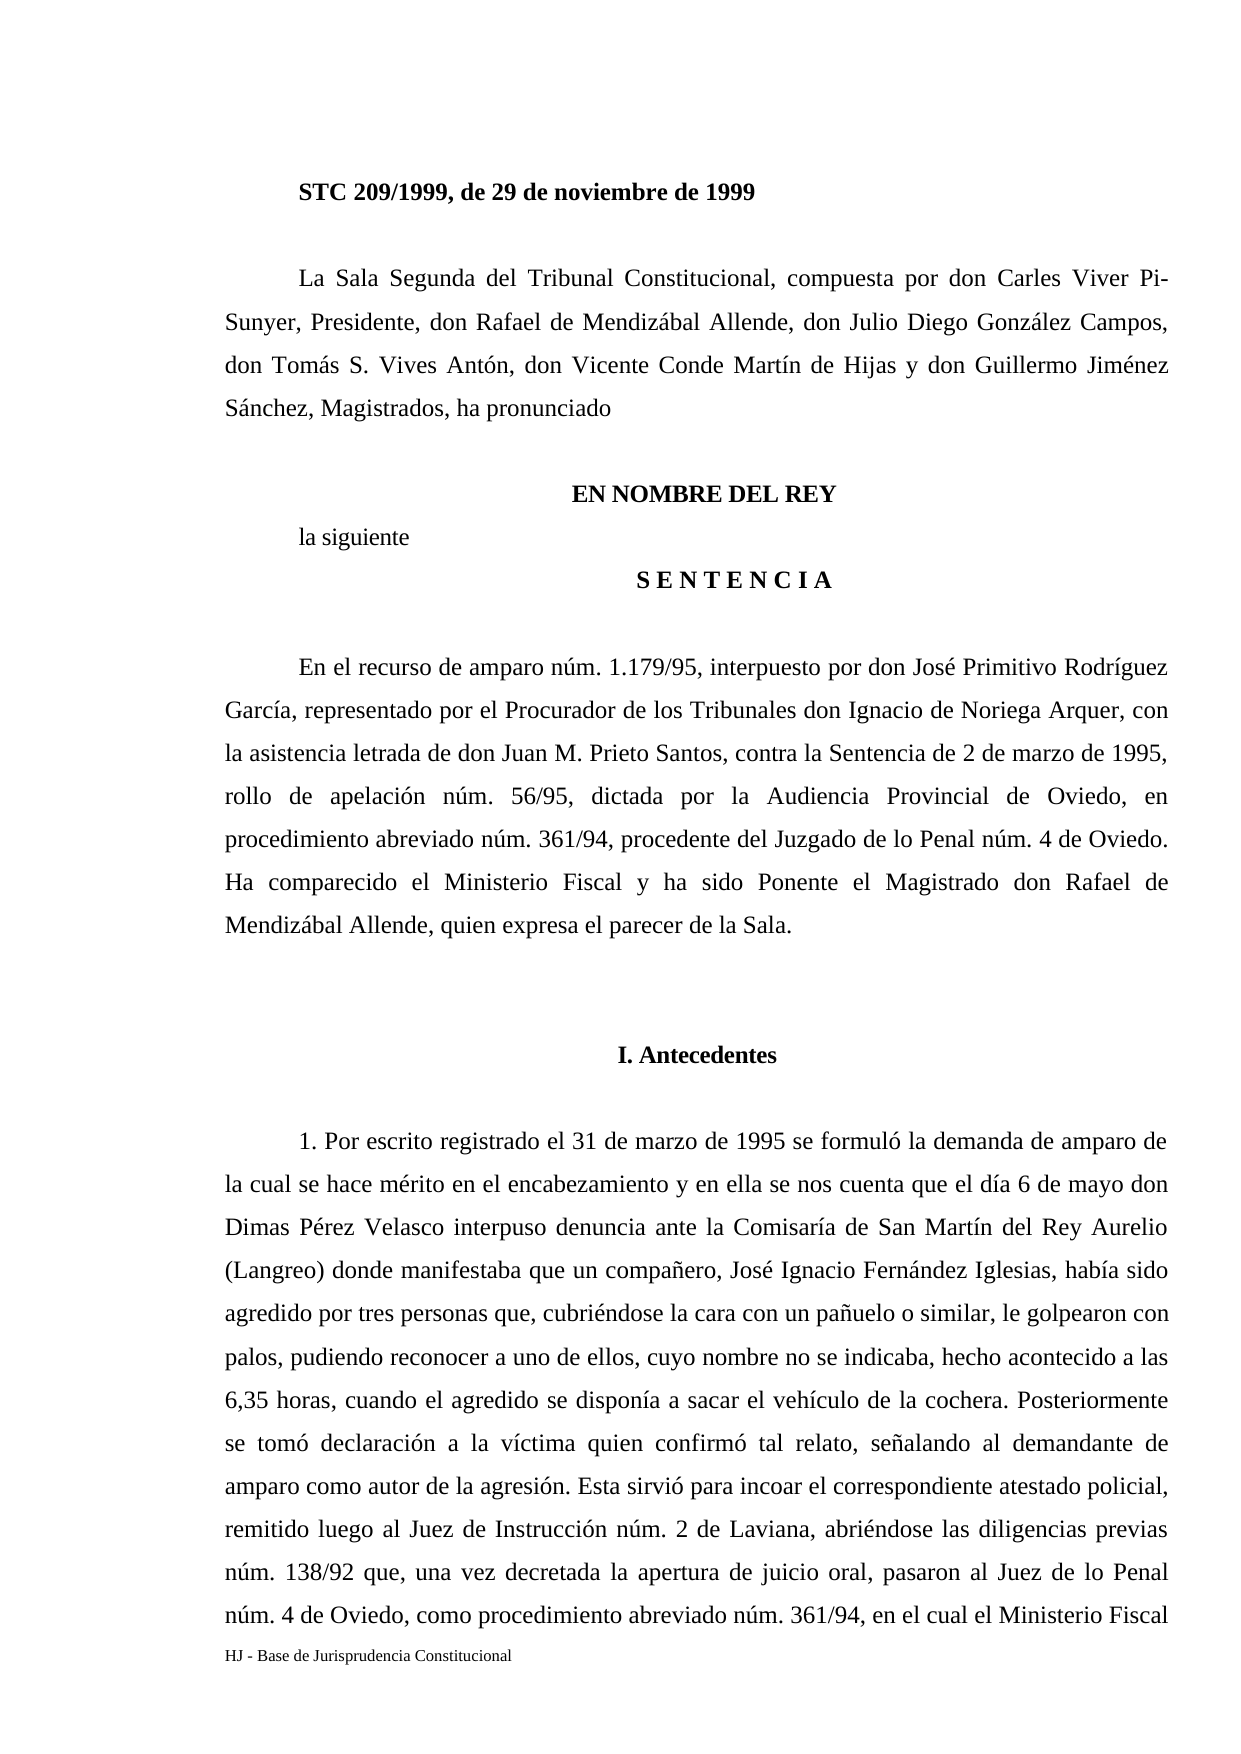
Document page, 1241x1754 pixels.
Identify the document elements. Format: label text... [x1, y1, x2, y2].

text EN NOMBRE DEL REY [224, 479, 1110, 508]
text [224, 1126, 1169, 1629]
text En el recurso de amparo núm. 1.179/95, interpuesto por don José Primitivo Rodríguez García, representado por el Procurador de los Tribunales don Ignacio de Noriega Arquer, con la asistencia letrada de don Juan M. Prieto Santos, contra la Sentencia de 2 de marzo de 1995, rollo de apelación núm. 56/95, dictada por la Audiencia Provincial de Oviedo, en procedimiento abreviado núm. 361/94, procedente del Juzgado de lo Penal núm. 4 de Oviedo. Ha comparecido el Ministerio Fiscal y ha sido Ponente el Magistrado don Rafael de Mendizábal Allende, quien expresa el parecer de la Sala. [224, 652, 1169, 939]
text I. Antecedentes [224, 1040, 1169, 1068]
text La Sala Segunda del Tribunal Constitucional, compuesta por don Carles Viver Pi-Sunyer, Presidente, don Rafael de Mendizábal Allende, don Julio Diego González Campos, don Tomás S. Vives Antón, don Vicente Conde Martín de Hijas y don Guillermo Jiménez Sánchez, Magistrados, ha pronunciado [224, 263, 1169, 422]
text la siguiente [224, 522, 1110, 551]
text STC 209/1999, de 29 de noviembre de 1999 [224, 177, 1169, 206]
text S E N T E N C I A [224, 565, 1169, 594]
